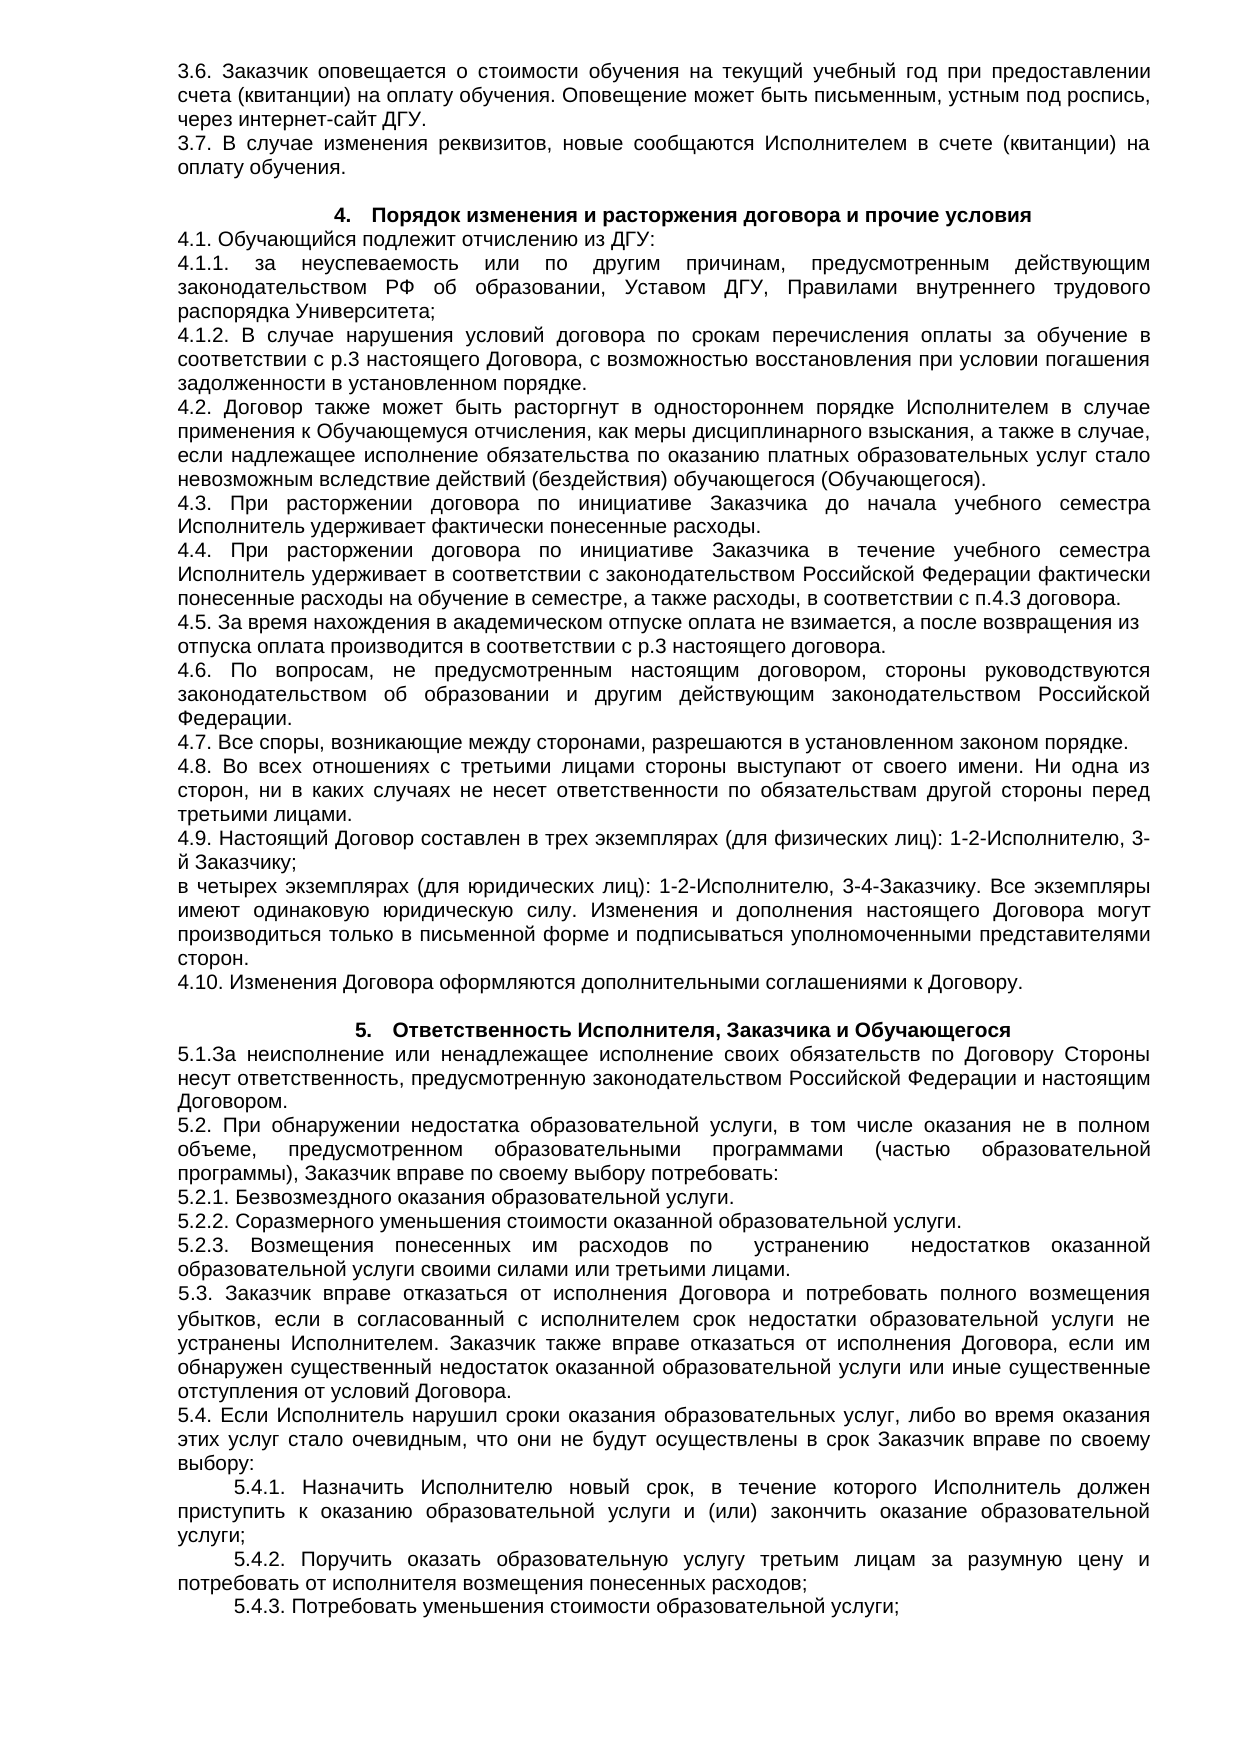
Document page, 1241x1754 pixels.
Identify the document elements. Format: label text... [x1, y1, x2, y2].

text в четырех экземплярах (для юридических лиц): 1-2-Исполнителю, 3-4-Заказчику. Все экземпляры имеют одинаковую юридическую силу. Изменения и дополнения настоящего Договора могут производиться только в письменной форме и подписываться уполномоченными представителями сторон. [177, 874, 1152, 969]
text 4.3. При расторжении договора по инициативе Заказчика до начала учебного семестра Исполнитель удерживает фактически понесенные расходы. [177, 490, 1152, 538]
list Порядок изменения и расторжения договора и прочие условия [215, 203, 1152, 227]
text 5.4.3. Потребовать уменьшения стоимости образовательной услуги; [177, 1594, 1152, 1618]
text 5.4.2. Поручить оказать образовательную услугу третьим лицам за разумную цену и потребовать от исполнителя возмещения понесенных расходов; [177, 1546, 1152, 1594]
text 3.7. В случае изменения реквизитов, новые сообщаются Исполнителем в счете (квитанции) на оплату обучения. [177, 131, 1152, 179]
text 5.2.2. Соразмерного уменьшения стоимости оказанной образовательной услуги. [177, 1209, 1152, 1233]
text 3.6. Заказчик оповещается о стоимости обучения на текущий учебный год при предоставлении счета (квитанции) на оплату обучения. Оповещение может быть письменным, устным под роспись, через интернет-сайт ДГУ. [177, 59, 1152, 131]
text 4.10. Изменения Договора оформляются дополнительными соглашениями к Договору. [177, 969, 1152, 993]
text 4.7. Все споры, возникающие между сторонами, разрешаются в установленном законом порядке. [177, 730, 1152, 754]
text 5.1.За неисполнение или ненадлежащее исполнение своих обязательств по Договору Стороны несут ответственность, предусмотренную законодательством Российской Федерации и настоящим Договором. [177, 1041, 1152, 1113]
text 5.2.3. Возмещения понесенных им расходов по устранению недостатков оказанной образовательной услуги своими силами или третьими лицами. [177, 1233, 1152, 1281]
text 4.1. Обучающийся подлежит отчислению из ДГУ: [177, 227, 1152, 251]
text 4.8. Во всех отношениях с третьими лицами стороны выступают от своего имени. Ни одна из сторон, ни в каких случаях не несет ответственности по обязательствам другой стороны перед третьими лицами. [177, 754, 1152, 826]
text 4.5. За время нахождения в академическом отпуске оплата не взимается, а после возвращения из отпуска оплата производится в соответствии с р.3 настоящего договора. [177, 610, 1152, 658]
text 4.9. Настоящий Договор составлен в трех экземплярах (для физических лиц): 1-2-Исполнителю, 3-й Заказчику; [177, 826, 1152, 874]
text 4.1.1. за неуспеваемость или по другим причинам, предусмотренным действующим законодательством РФ об образовании, Уставом ДГУ, Правилами внутреннего трудового распорядка Университета; [177, 251, 1152, 323]
text 4.2. Договор также может быть расторгнут в одностороннем порядке Исполнителем в случае применения к Обучающемуся отчисления, как меры дисциплинарного взыскания, а также в случае, если надлежащее исполнение обязательства по оказанию платных образовательных услуг стало невозможным вследствие действий (бездействия) обучающегося (Обучающегося). [177, 394, 1152, 490]
text 4.4. При расторжении договора по инициативе Заказчика в течение учебного семестра Исполнитель удерживает в соответствии с законодательством Российской Федерации фактически понесенные расходы на обучение в семестре, а также расходы, в соответствии с п.4.3 договора. [177, 538, 1152, 610]
list Ответственность Исполнителя, Заказчика и Обучающегося [215, 1017, 1152, 1041]
text 4.6. По вопросам, не предусмотренным настоящим договором, стороны руководствуются законодательством об образовании и другим действующим законодательством Российской Федерации. [177, 658, 1152, 730]
text 5.2.1. Безвозмездного оказания образовательной услуги. [177, 1185, 1152, 1209]
text 5.4.1. Назначить Исполнителю новый срок, в течение которого Исполнитель должен приступить к оказанию образовательной услуги и (или) закончить оказание образовательной услуги; [177, 1474, 1152, 1546]
text 5.4. Если Исполнитель нарушил сроки оказания образовательных услуг, либо во время оказания этих услуг стало очевидным, что они не будут осуществлены в срок Заказчик вправе по своему выбору: [177, 1403, 1152, 1474]
text 5.2. При обнаружении недостатка образовательной услуги, в том числе оказания не в полном объеме, предусмотренном образовательными программами (частью образовательной программы), Заказчик вправе по своему выбору потребовать: [177, 1113, 1152, 1185]
text 4.1.2. В случае нарушения условий договора по срокам перечисления оплаты за обучение в соответствии с р.3 настоящего Договора, с возможностью восстановления при условии погашения задолженности в установленном порядке. [177, 323, 1152, 394]
text 5.3. Заказчик вправе отказаться от исполнения Договора и потребовать полного возмещения убытков, если в согласованный с исполнителем срок недостатки образовательной услуги не устранены Исполнителем. Заказчик также вправе отказаться от исполнения Договора, если им обнаружен существенный недостаток оказанной образовательной услуги или иные существенные отступления от условий Договора. [177, 1281, 1152, 1403]
